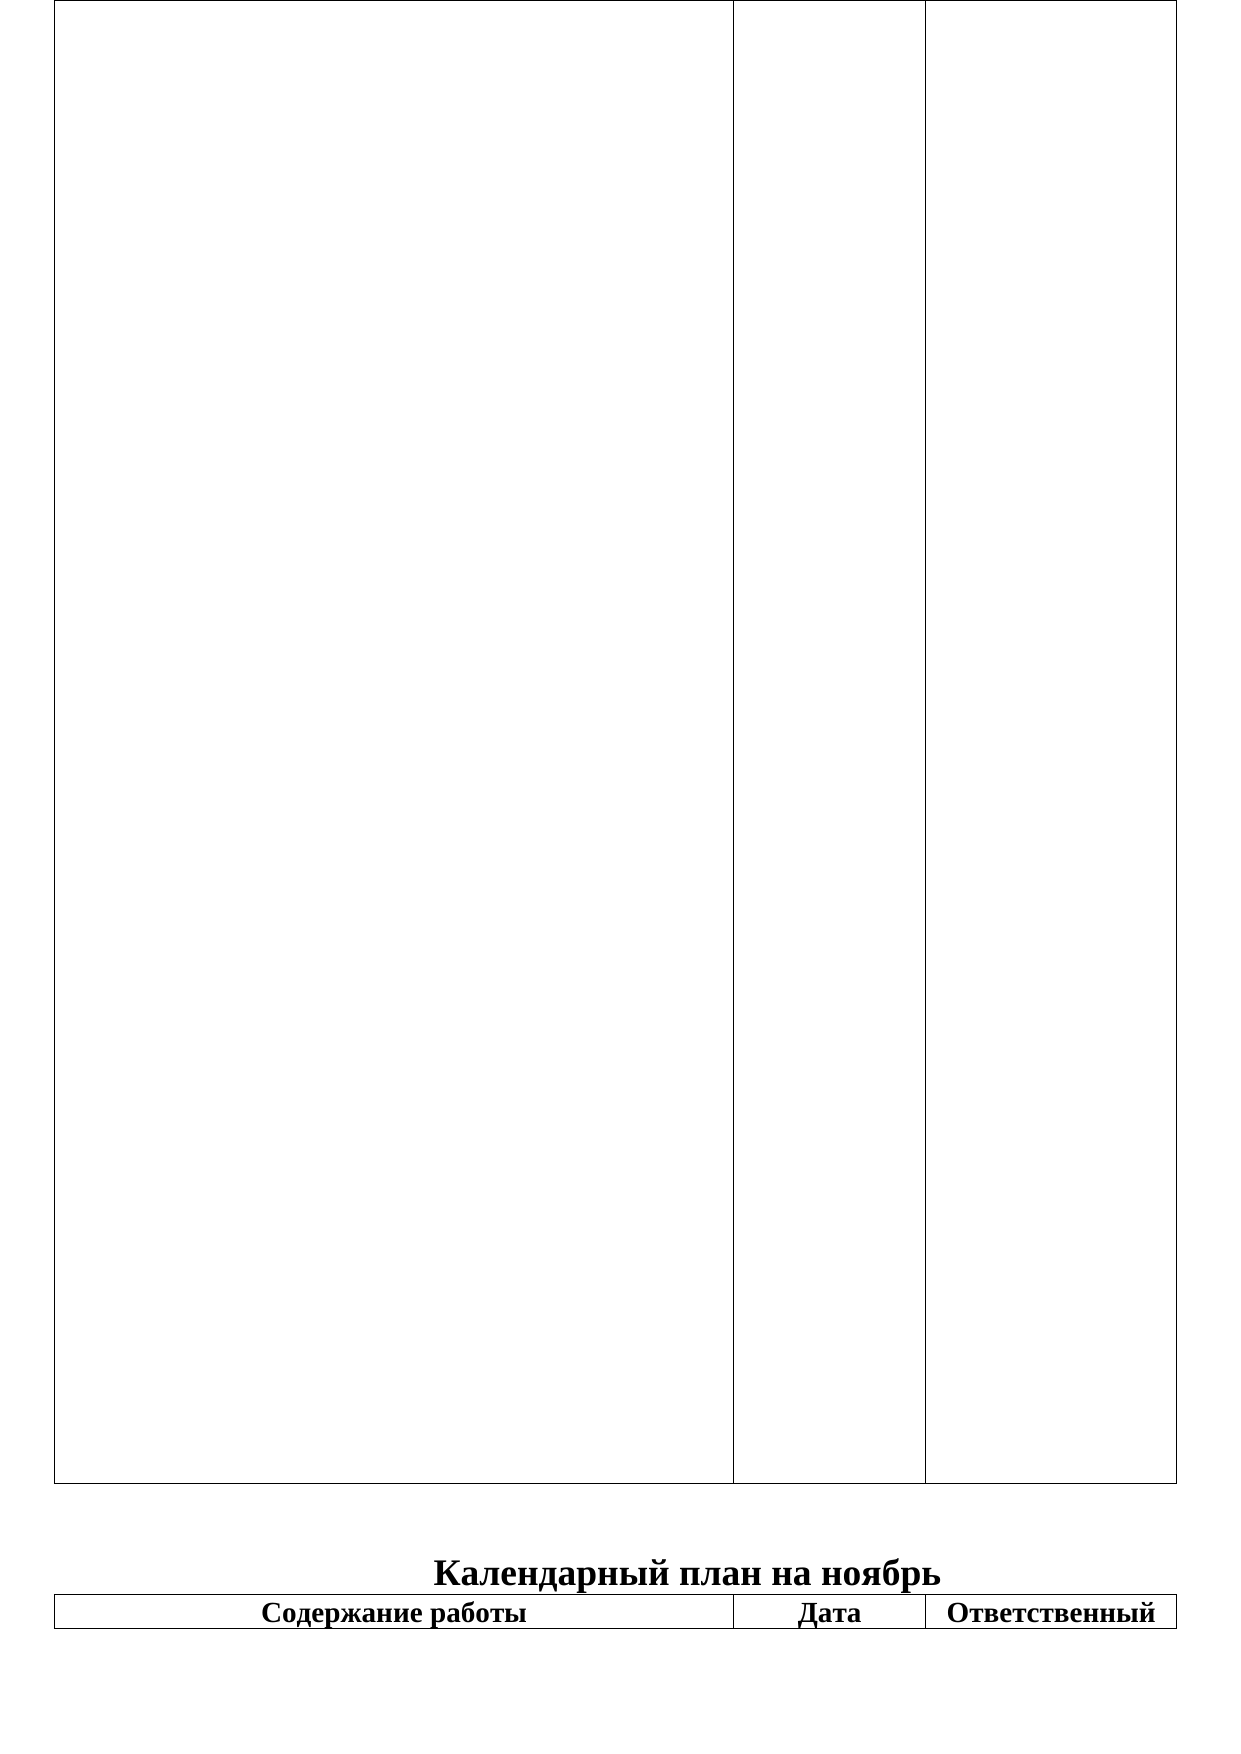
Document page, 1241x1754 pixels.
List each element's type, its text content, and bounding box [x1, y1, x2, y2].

table_header Содержание работы [55, 1595, 733, 1628]
table_header Дата проведения [734, 1595, 925, 1628]
table_cell [926, 1, 1176, 1482]
table_cell [734, 1, 925, 1482]
table_cell [55, 1, 733, 1482]
table_header Ответственный [926, 1595, 1176, 1628]
text Календарный план на ноябрь [187, 1551, 1187, 1594]
